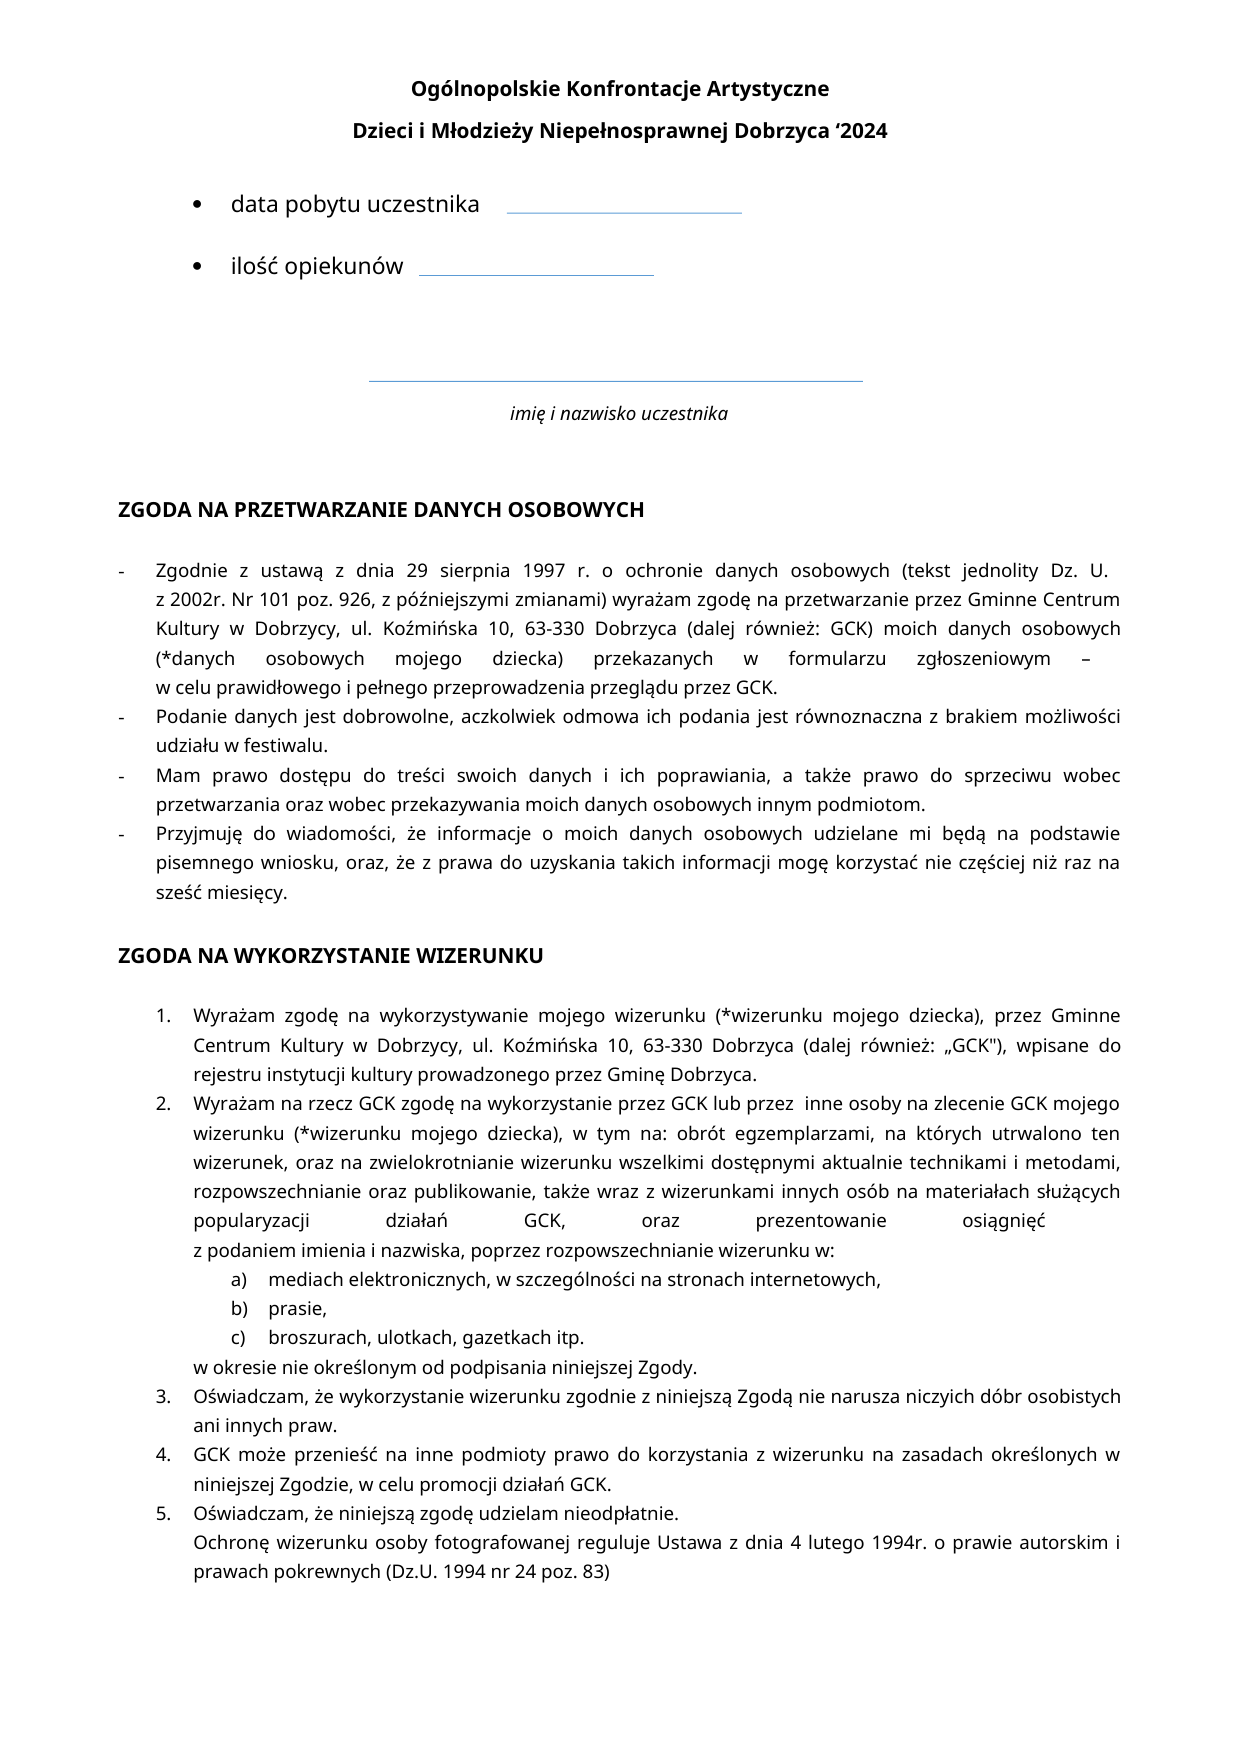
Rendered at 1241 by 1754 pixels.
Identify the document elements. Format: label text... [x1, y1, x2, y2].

list Podanie danych jest dobrowolne, aczkolwiek odmowa ich podania jest równoznaczna z brakiem możliwości udziału w festiwalu. [118, 703, 1122, 758]
list prasie, [231, 1295, 1122, 1321]
list broszurach, ulotkach, gazetkach itp. [231, 1325, 1122, 1350]
list Oświadczam, że wykorzystanie wizerunku zgodnie z niniejszą Zgodą nie narusza niczyich dóbr osobistych ani innych praw. [156, 1383, 1122, 1438]
list Zgodnie z ustawą z dnia 29 sierpnia 1997 r. o ochronie danych osobowych (tekst jednolity Dz. U. z 2002r. Nr 101 poz. 926, z późniejszymi zmianami) wyrażam zgodę na przetwarzanie przez Gminne Centrum Kultury w Dobrzycy, ul. Koźmińska 10, 63-330 Dobrzyca (dalej również: GCK) moich danych osobowych (*danych osobowych mojego dziecka) przekazanych w formularzu zgłoszeniowym – w celu prawidłowego i pełnego przeprowadzenia przeglądu przez GCK. [118, 557, 1122, 699]
text imię i nazwisko uczestnika [118, 401, 1122, 426]
list GCK może przenieść na inne podmioty prawo do korzystania z wizerunku na zasadach określonych w niniejszej Zgodzie, w celu promocji działań GCK. [156, 1442, 1122, 1497]
list Mam prawo dostępu do treści swoich danych i ich poprawiania, a także prawo do sprzeciwu wobec przetwarzania oraz wobec przekazywania moich danych osobowych innym podmiotom. [118, 762, 1122, 817]
text w okresie nie określonym od podpisania niniejszej Zgody. [193, 1354, 1122, 1379]
list data pobytu uczestnika [193, 188, 1122, 219]
list ilość opiekunów [193, 250, 1122, 282]
text ZGODA NA PRZETWARZANIE DANYCH OSOBOWYCH [118, 495, 1122, 523]
list mediach elektronicznych, w szczególności na stronach internetowych, [231, 1266, 1122, 1292]
list Wyrażam zgodę na wykorzystywanie mojego wizerunku (*wizerunku mojego dziecka), przez Gminne Centrum Kultury w Dobrzycy, ul. Koźmińska 10, 63-330 Dobrzyca (dalej również: „GCK"), wpisane do rejestru instytucji kultury prowadzonego przez Gminę Dobrzyca. [156, 1003, 1122, 1087]
list Przyjmuję do wiadomości, że informacje o moich danych osobowych udzielane mi będą na podstawie pisemnego wniosku, oraz, że z prawa do uzyskania takich informacji mogę korzystać nie częściej niż raz na sześć miesięcy. [118, 820, 1122, 904]
list Oświadczam, że niniejszą zgodę udzielam nieodpłatnie. [156, 1500, 1122, 1526]
text ZGODA NA WYKORZYSTANIE WIZERUNKU [118, 941, 1122, 969]
list Wyrażam na rzecz GCK zgodę na wykorzystanie przez GCK lub przez inne osoby na zlecenie GCK mojego wizerunku (*wizerunku mojego dziecka), w tym na: obrót egzemplarzami, na których utrwalono ten wizerunek, oraz na zwielokrotnianie wizerunku wszelkimi dostępnymi aktualnie technikami i metodami, rozpowszechnianie oraz publikowanie, także wraz z wizerunkami innych osób na materiałach służących popularyzacji działań GCK, oraz prezentowanie osiągnięć z podaniem imienia i nazwiska, poprzez rozpowszechnianie wizerunku w: [156, 1091, 1122, 1262]
text Ochronę wizerunku osoby fotografowanej reguluje Ustawa z dnia 4 lutego 1994r. o prawie autorskim i prawach pokrewnych (Dz.U. 1994 nr 24 poz. 83) [193, 1529, 1122, 1584]
